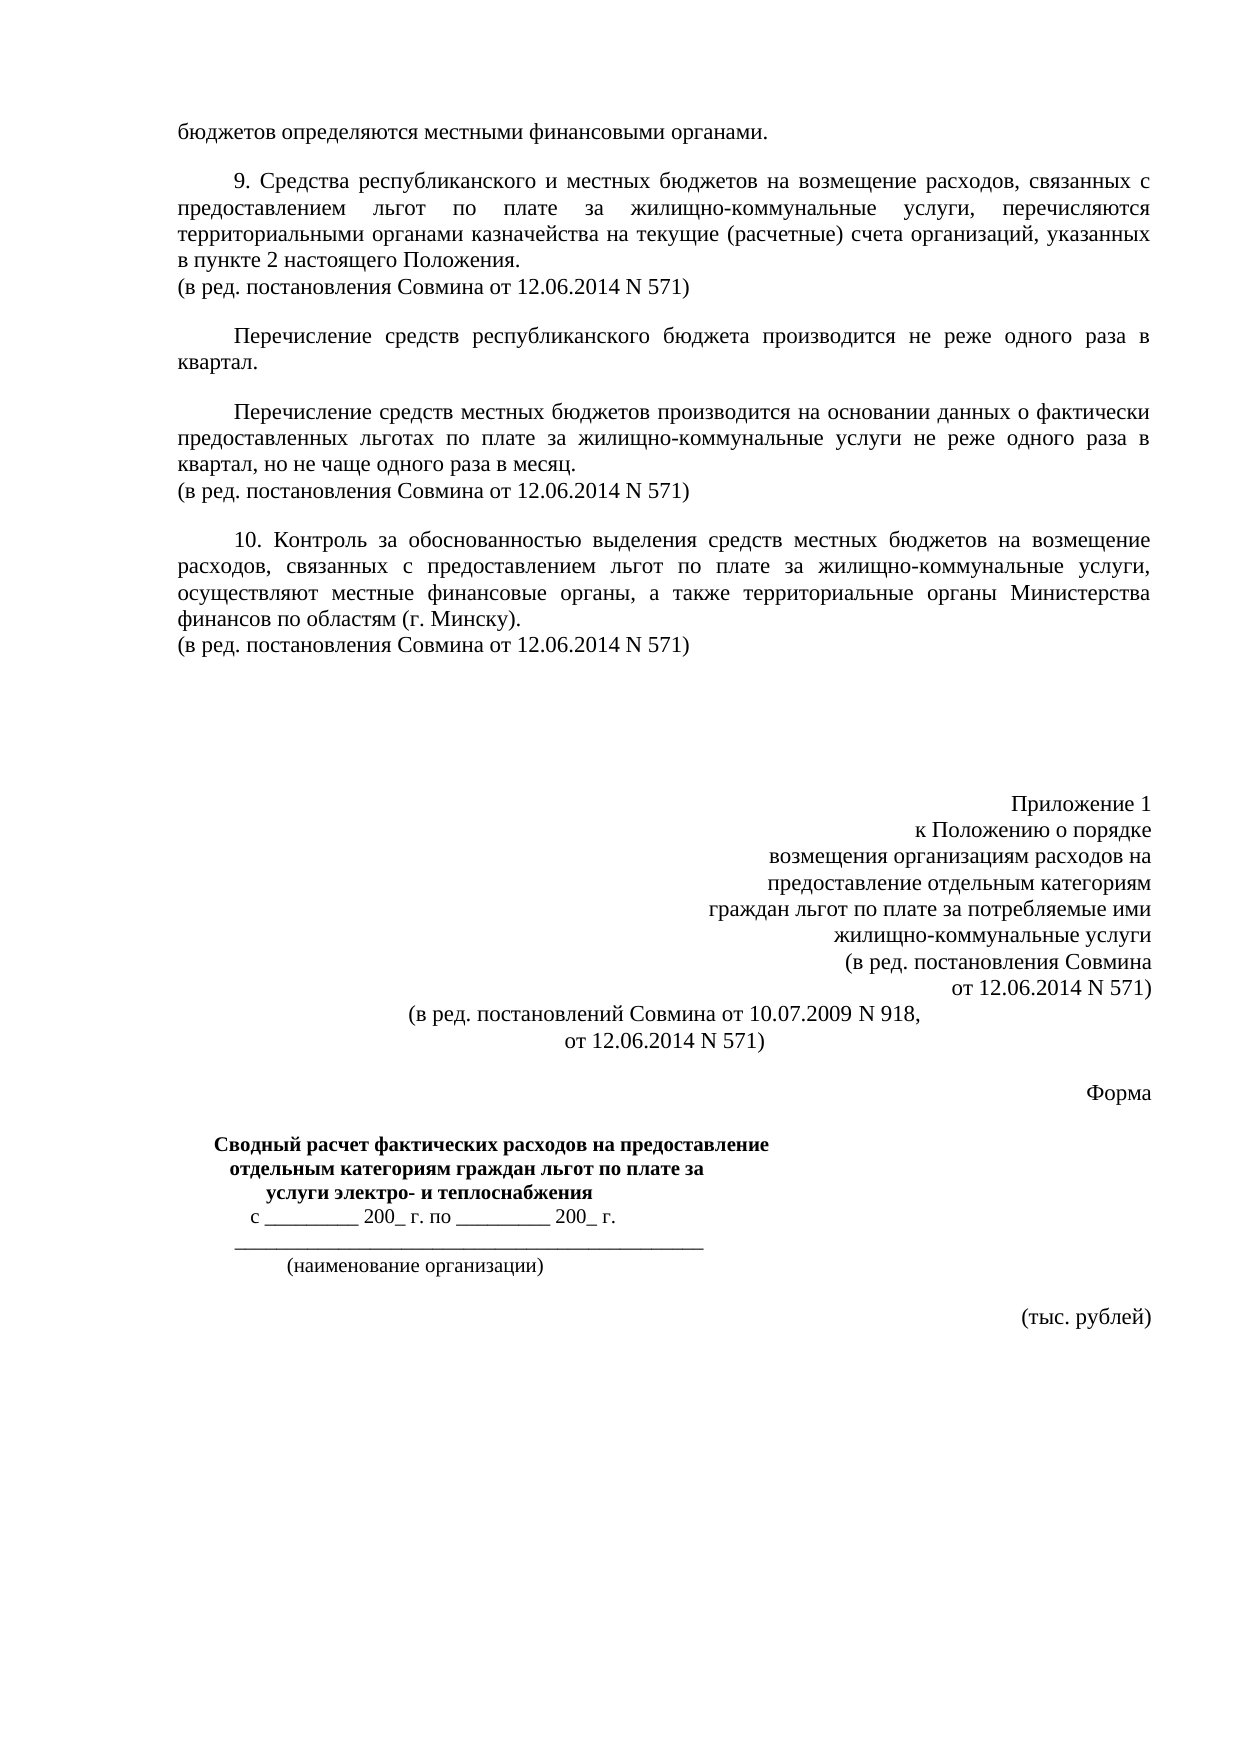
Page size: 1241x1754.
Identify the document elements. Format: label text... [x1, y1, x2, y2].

text (в ред. постановления Совмина [177, 948, 1152, 974]
text (в ред. постановления Совмина от 12.06.2014 N 571) [177, 477, 1152, 503]
text (в ред. постановлений Совмина от 10.07.2009 N 918, [177, 1000, 1152, 1027]
text предоставление отдельным категориям [177, 869, 1152, 895]
text граждан льгот по плате за потребляемые ими [177, 895, 1152, 921]
text Сводный расчет фактических расходов на предоставление [177, 1132, 1152, 1156]
text возмещения организациям расходов на [177, 842, 1152, 869]
text от 12.06.2014 N 571) [177, 1027, 1152, 1053]
text услуги электро- и теплоснабжения [177, 1180, 1152, 1204]
text к Положению о порядке [177, 816, 1152, 842]
text отдельным категориям граждан льгот по плате за [177, 1156, 1152, 1180]
text Перечисление средств республиканского бюджета производится не реже одного раза в квартал. [177, 322, 1152, 375]
text 10. Контроль за обоснованностью выделения средств местных бюджетов на возмещение расходов, связанных с предоставлением льгот по плате за жилищно-коммунальные услуги, осуществляют местные финансовые органы, а также территориальные органы Министерства финансов по областям (г. Минску). [177, 526, 1152, 631]
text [177, 118, 1152, 144]
text жилищно-коммунальные услуги [177, 921, 1152, 948]
text (тыс. рублей) [177, 1303, 1152, 1329]
text (в ред. постановления Совмина от 12.06.2014 N 571) [177, 273, 1152, 299]
text Приложение 1 [177, 789, 1152, 816]
text (в ред. постановления Совмина от 12.06.2014 N 571) [177, 631, 1152, 658]
text Форма [177, 1079, 1152, 1106]
text Перечисление средств местных бюджетов производится на основании данных о фактически предоставленных льготах по плате за жилищно-коммунальные услуги не реже одного раза в квартал, но не чаще одного раза в месяц. [177, 398, 1152, 477]
text 9. Средства республиканского и местных бюджетов на возмещение расходов, связанных с предоставлением льгот по плате за жилищно-коммунальные услуги, перечисляются территориальными органами казначейства на текущие (расчетные) счета организаций, указанных в пункте 2 настоящего Положения. [177, 167, 1152, 273]
text с _________ 200_ г. по _________ 200_ г. [177, 1204, 1152, 1228]
text _____________________________________________ [177, 1228, 1152, 1252]
text от 12.06.2014 N 571) [177, 974, 1152, 1000]
text (наименование организации) [177, 1252, 1152, 1277]
